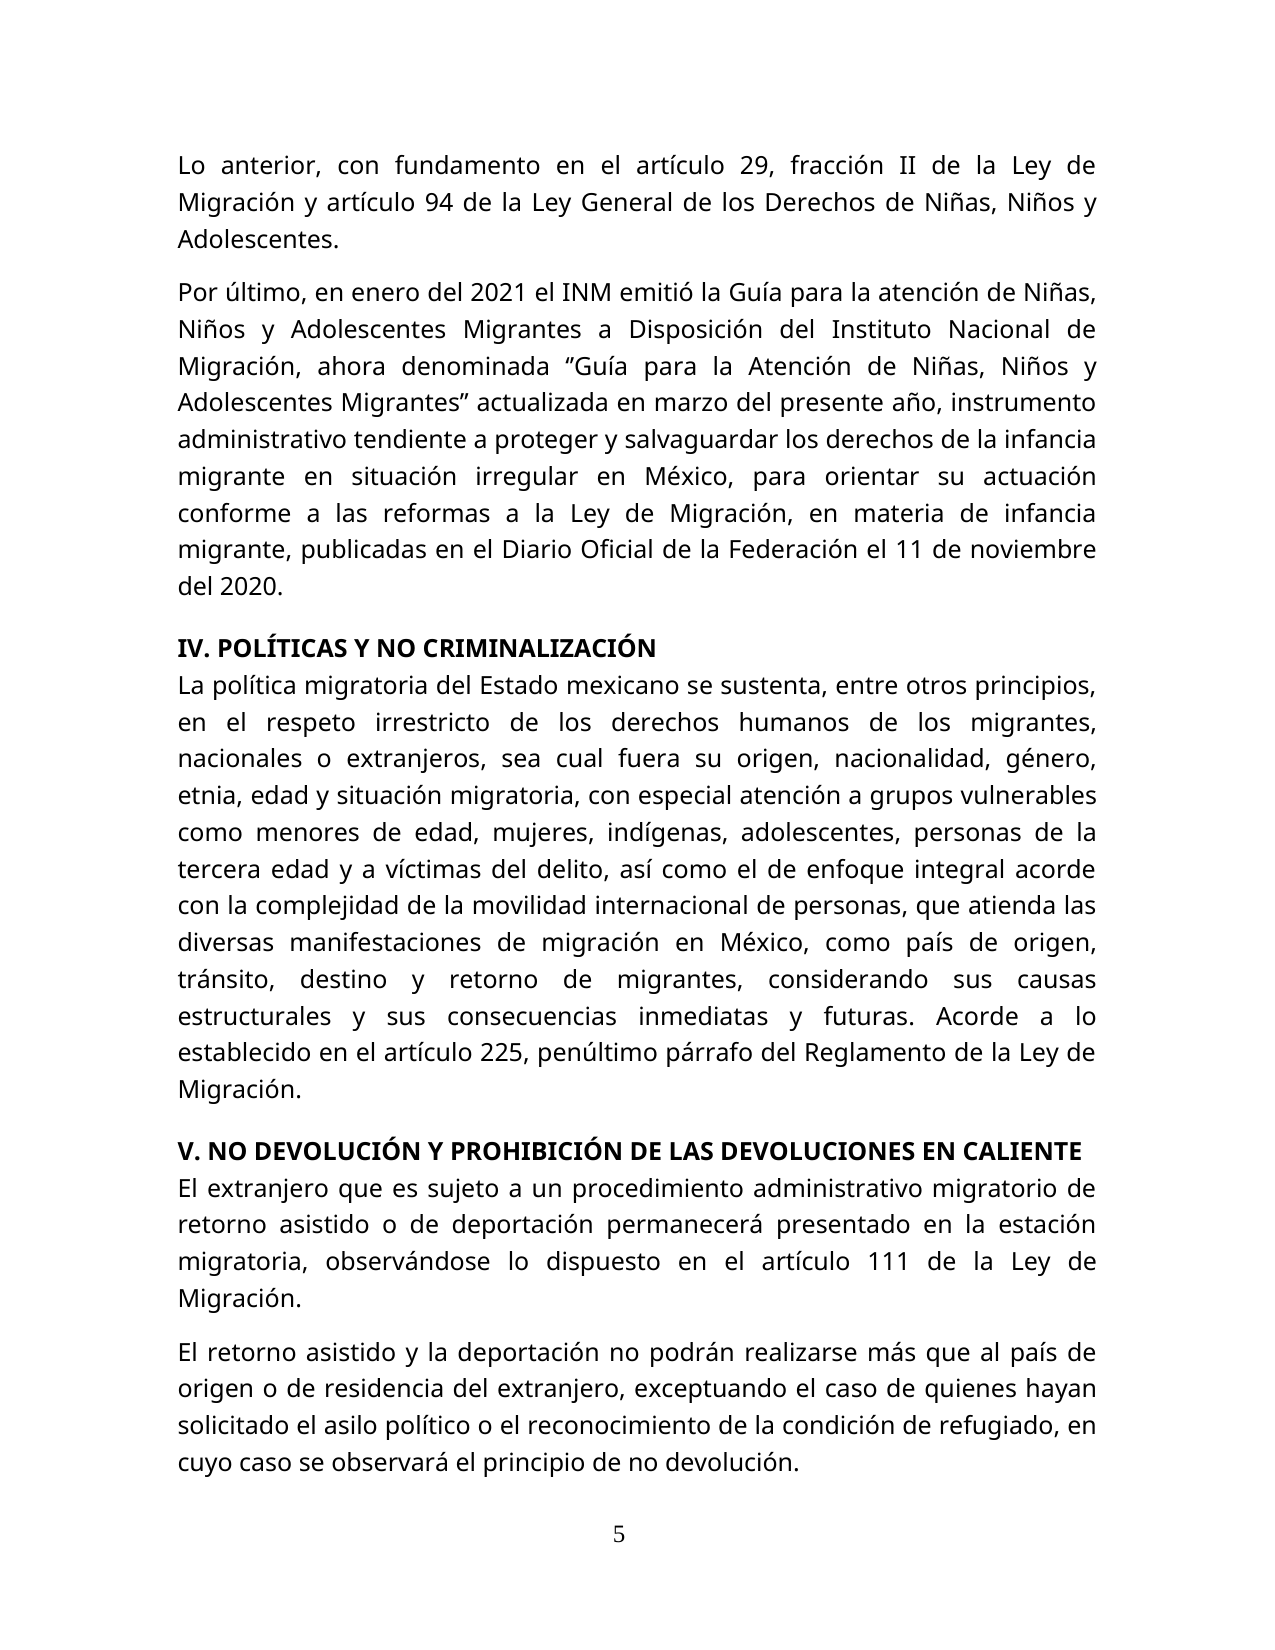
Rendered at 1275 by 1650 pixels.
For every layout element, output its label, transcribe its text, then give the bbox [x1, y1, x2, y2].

text Por último, en enero del 2021 el INM emitió la Guía para la atención de Niñas, Niños y Adolescentes Migrantes a Disposición del Instituto Nacional de Migración, ahora denominada ‘’Guía para la Atención de Niñas, Niños y Adolescentes Migrantes’’ actualizada en marzo del presente año, instrumento administrativo tendiente a proteger y salvaguardar los derechos de la infancia migrante en situación irregular en México, para orientar su actuación conforme a las reformas a la Ley de Migración, en materia de infancia migrante, publicadas en el Diario Oficial de la Federación el 11 de noviembre del 2020. [177, 275, 1098, 603]
text La política migratoria del Estado mexicano se sustenta, entre otros principios, en el respeto irrestricto de los derechos humanos de los migrantes, nacionales o extranjeros, sea cual fuera su origen, nacionalidad, género, etnia, edad y situación migratoria, con especial atención a grupos vulnerables como menores de edad, mujeres, indígenas, adolescentes, personas de la tercera edad y a víctimas del delito, así como el de enfoque integral acorde con la complejidad de la movilidad internacional de personas, que atienda las diversas manifestaciones de migración en México, como país de origen, tránsito, destino y retorno de migrantes, considerando sus causas estructurales y sus consecuencias inmediatas y futuras. Acorde a lo establecido en el artículo 225, penúltimo párrafo del Reglamento de la Ley de Migración. [177, 667, 1098, 1106]
text El extranjero que es sujeto a un procedimiento administrativo migratorio de retorno asistido o de deportación permanecerá presentado en la estación migratoria, observándose lo dispuesto en el artículo 111 de la Ley de Migración. [177, 1170, 1098, 1315]
text Lo anterior, con fundamento en el artículo 29, fracción II de la Ley de Migración y artículo 94 de la Ley General de los Derechos de Niñas, Niños y Adolescentes. [177, 148, 1098, 255]
subtitle IV. POLÍTICAS Y NO CRIMINALIZACIÓN [177, 631, 1098, 665]
subtitle V. NO DEVOLUCIÓN Y PROHIBICIÓN DE LAS DEVOLUCIONES EN CALIENTE [177, 1134, 1098, 1168]
text El retorno asistido y la deportación no podrán realizarse más que al país de origen o de residencia del extranjero, exceptuando el caso de quienes hayan solicitado el asilo político o el reconocimiento de la condición de refugiado, en cuyo caso se observará el principio de no devolución. [177, 1334, 1098, 1478]
